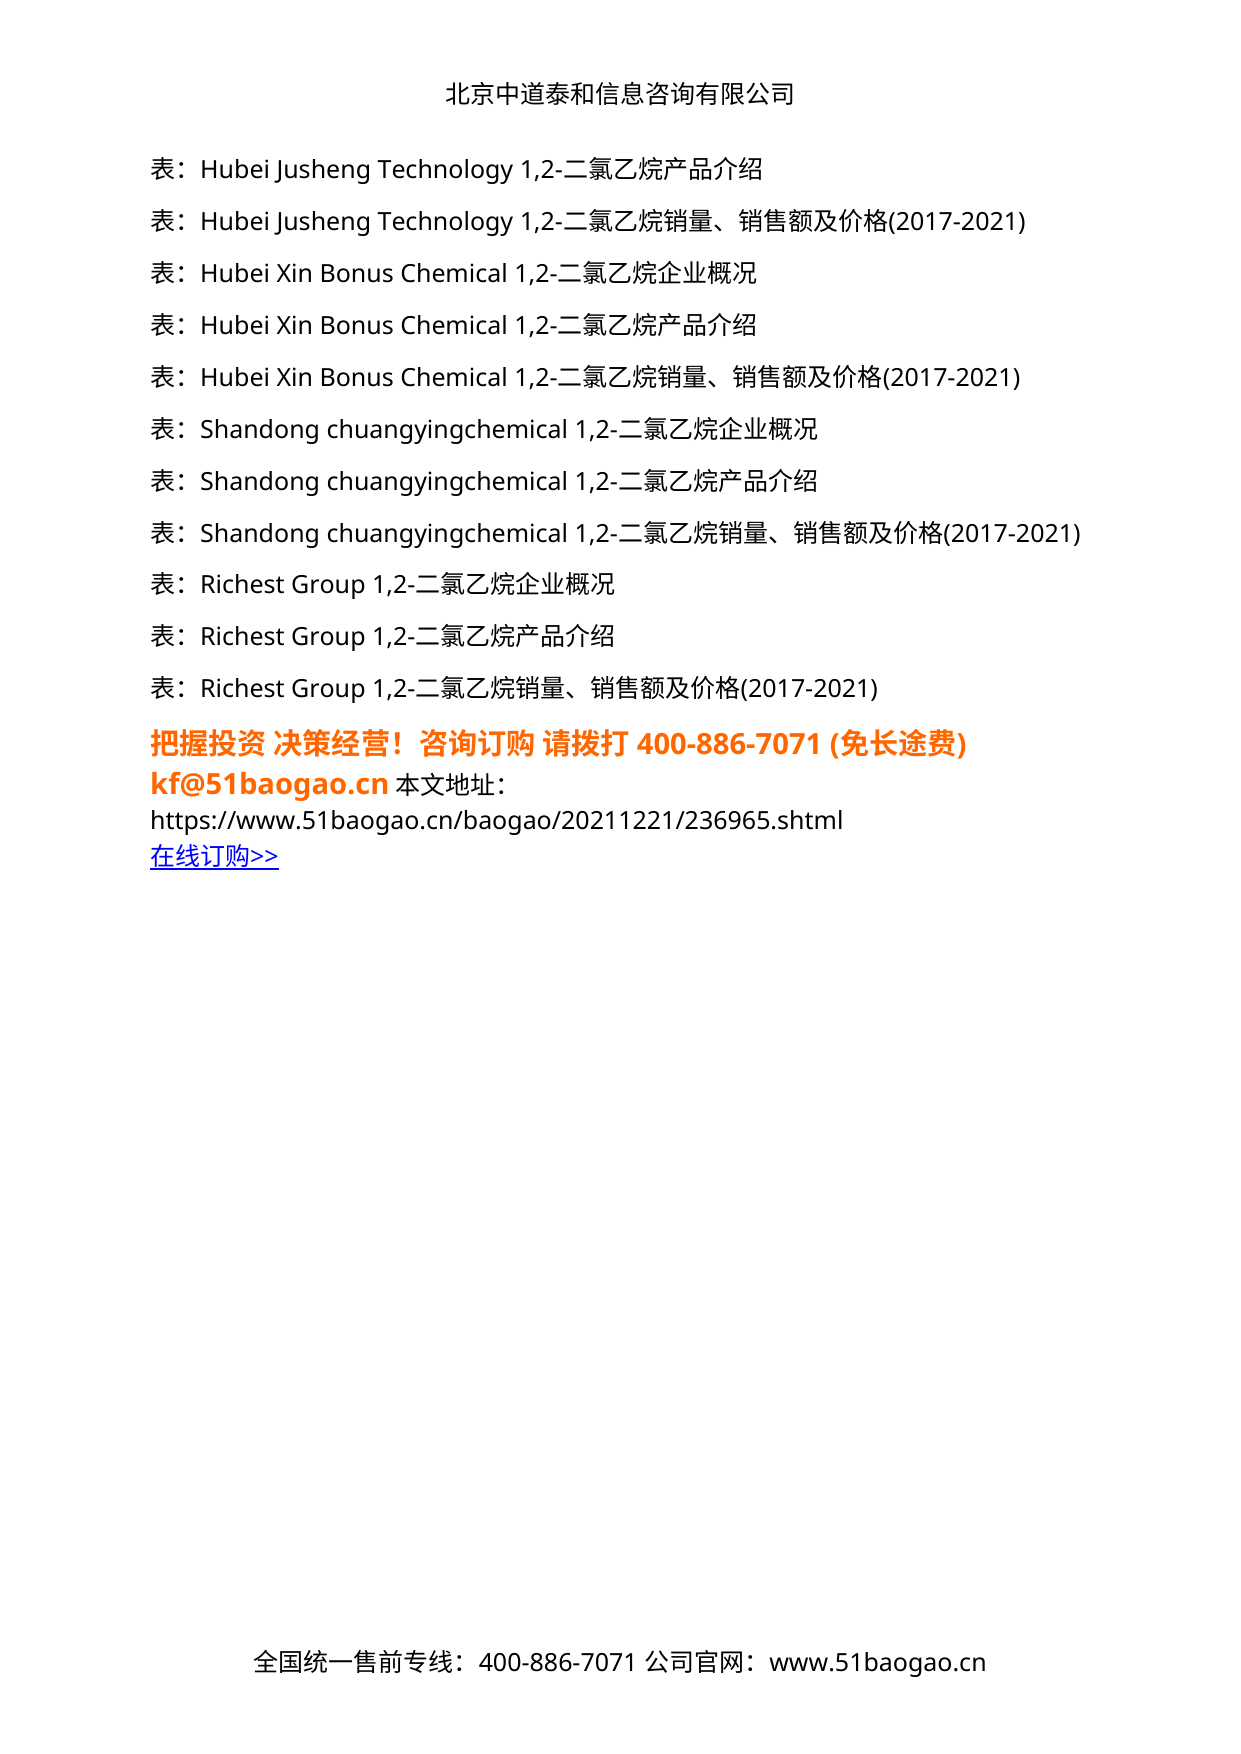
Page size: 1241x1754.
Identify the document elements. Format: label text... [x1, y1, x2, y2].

text 表：Richest Group 1,2-二氯乙烷产品介绍 [150, 617, 1090, 653]
text 表：Hubei Jusheng Technology 1,2-二氯乙烷产品介绍 [150, 150, 1090, 186]
text 表：Hubei Xin Bonus Chemical 1,2-二氯乙烷销量、销售额及价格(2017-2021) [150, 357, 1090, 394]
text 表：Richest Group 1,2-二氯乙烷企业概况 [150, 565, 1090, 601]
text 表：Richest Group 1,2-二氯乙烷销量、销售额及价格(2017-2021) [150, 669, 1090, 705]
text 把握投资 决策经营！咨询订购 请拨打 400-886-7071 (免长途费) kf@51baogao.cn本文地址：https://www.51baogao.cn/baogao/20211221/236965.shtml [150, 721, 1090, 837]
text 表：Hubei Jusheng Technology 1,2-二氯乙烷销量、销售额及价格(2017-2021) [150, 202, 1090, 238]
text 在线订购>> [150, 837, 1090, 873]
text 表：Shandong chuangyingchemical 1,2-二氯乙烷销量、销售额及价格(2017-2021) [150, 513, 1090, 549]
text 表：Shandong chuangyingchemical 1,2-二氯乙烷企业概况 [150, 409, 1090, 446]
text 表：Hubei Xin Bonus Chemical 1,2-二氯乙烷产品介绍 [150, 306, 1090, 342]
text 表：Hubei Xin Bonus Chemical 1,2-二氯乙烷企业概况 [150, 254, 1090, 290]
text 表：Shandong chuangyingchemical 1,2-二氯乙烷产品介绍 [150, 461, 1090, 497]
